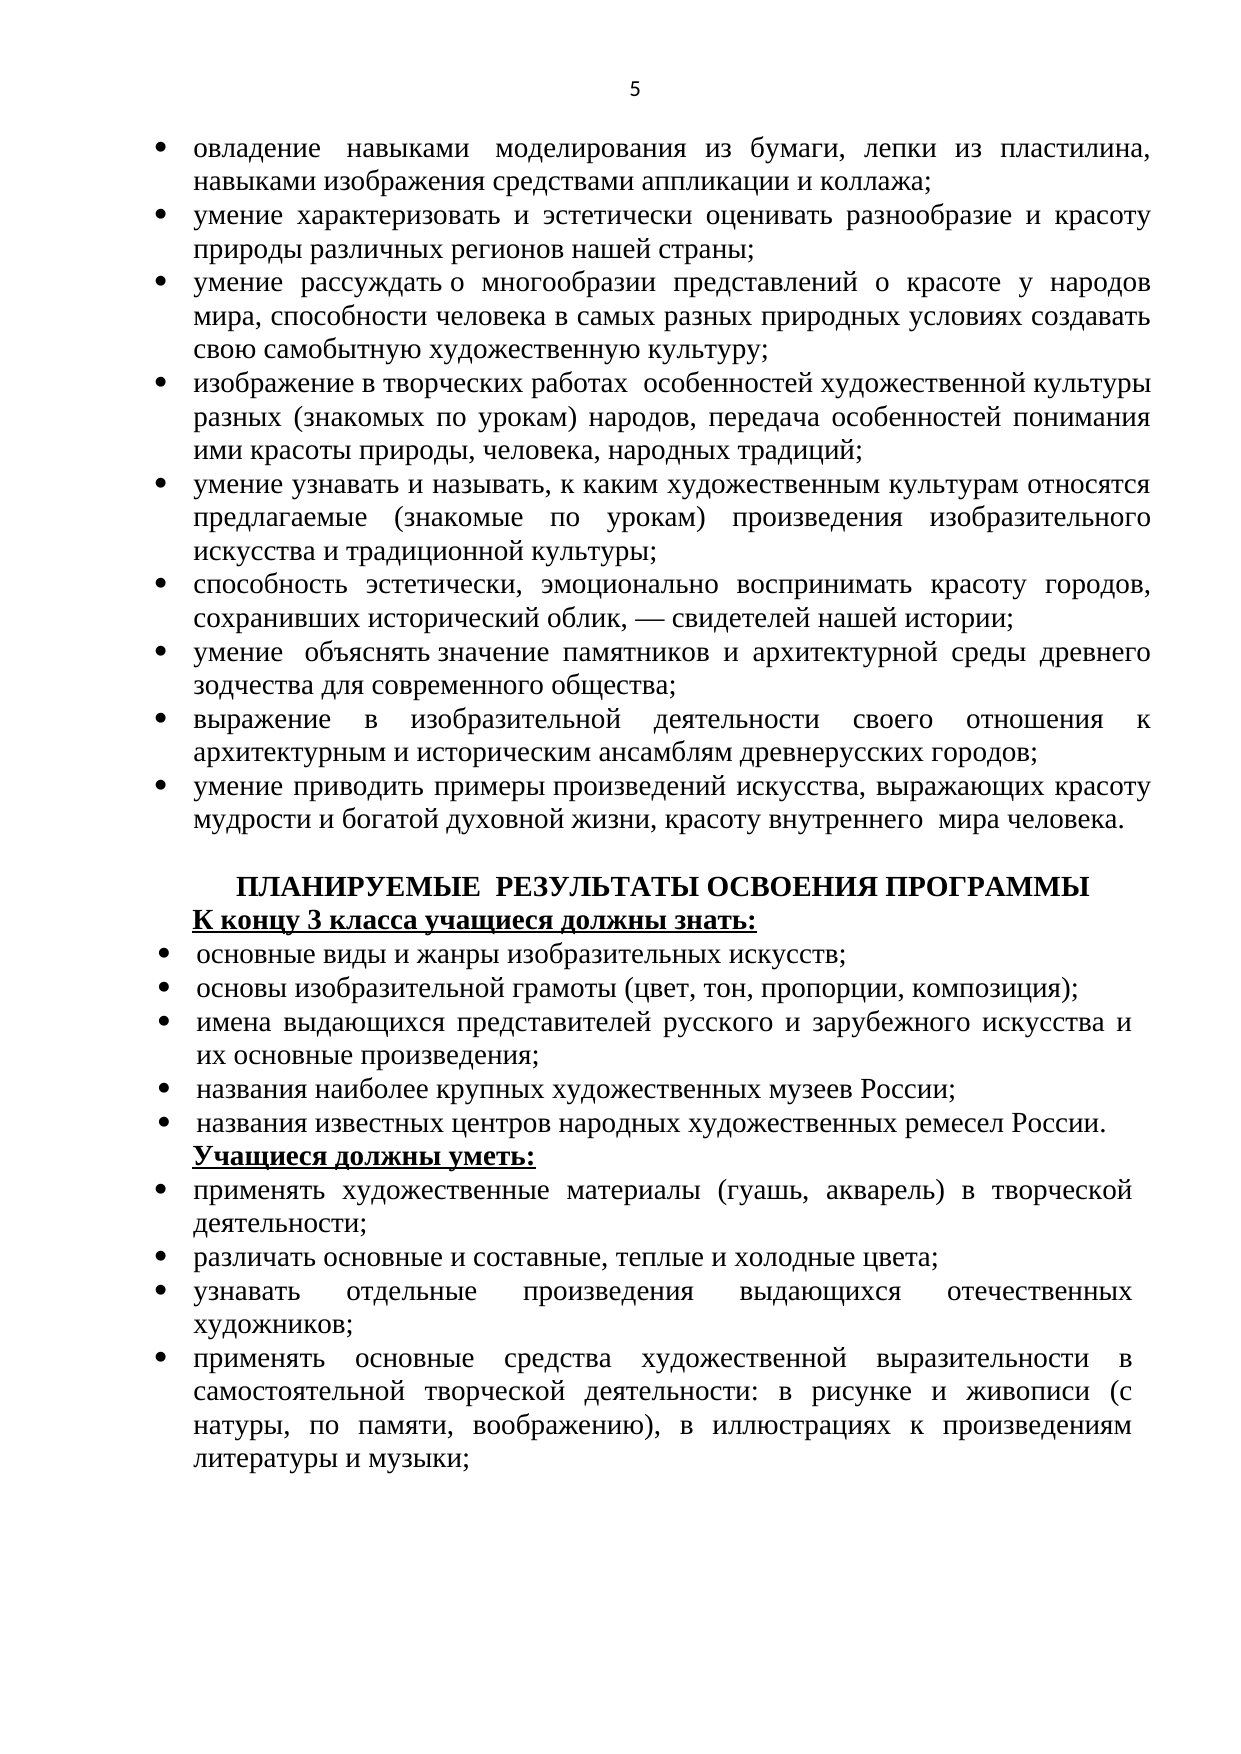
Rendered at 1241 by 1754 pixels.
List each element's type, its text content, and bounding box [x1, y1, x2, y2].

list умение приводить примеры произведений искусства, выражающих красоту мудрости и богатой духовной жизни, красоту внутреннего мира человека. [156, 768, 1152, 835]
list названия известных центров народных художественных ремесел России. [159, 1105, 1133, 1138]
list названия наиболее крупных художественных музеев России; [159, 1071, 1133, 1105]
list имена выдающихся представителей русского и зарубежного искусства и их основные произведения; [159, 1004, 1133, 1071]
list основы изобразительной грамоты (цвет, тон, пропорции, композиция); [159, 970, 1133, 1004]
list умение объяснять значение памятников и архитектурной среды древнего зодчества для современного общества; [156, 634, 1152, 701]
list способность эстетически, эмоционально воспринимать красоту городов, сохранивших исторический облик, — свидетелей нашей истории; [156, 566, 1152, 634]
list выражение в изобразительной деятельности своего отношения к архитектурным и историческим ансамблям древнерусских городов; [156, 701, 1152, 768]
list применять основные средства художественной выразительности в самостоятельной творческой деятельности: в рисунке и живописи (с натуры, по памяти, воображению), в иллюстрациях к произведениям литературы и музыки; [156, 1340, 1133, 1474]
list применять художественные материалы (гуашь, акварель) в творческой деятельности; [156, 1172, 1133, 1239]
text К концу 3 класса учащиеся должны знать: [118, 902, 1152, 936]
list узнавать отдельные произведения выдающихся отечественных художников; [156, 1273, 1133, 1340]
list различать основные и составные, теплые и холодные цвета; [156, 1239, 1133, 1273]
list овладение навыками моделирования из бумаги, лепки из пластилина, навыками изображения средствами аппликации и коллажа; [156, 130, 1152, 197]
list умение рассуждать о многообразии представлений о красоте у народов мира, способности человека в самых разных природных условиях создавать свою самобытную художественную культуру; [156, 264, 1152, 365]
list умение узнавать и называть, к каким художественным культурам относятся предлагаемые (знакомые по урокам) произведения изобразительного искусства и традиционной культуры; [156, 466, 1152, 566]
list умение характеризовать и эстетически оценивать разнообразие и красоту природы различных регионов нашей страны; [156, 197, 1152, 264]
text Учащиеся должны уметь: [118, 1138, 1152, 1172]
list изображение в творческих работах особенностей художественной культуры разных (знакомых по урокам) народов, передача особенностей понимания ими красоты природы, человека, народных традиций; [156, 365, 1152, 466]
text ПЛАНИРУЕМЫЕ РЕЗУЛЬТАТЫ ОСВОЕНИЯ ПРОГРАММЫ [118, 869, 1152, 902]
list основные виды и жанры изобразительных искусств; [159, 937, 1133, 970]
